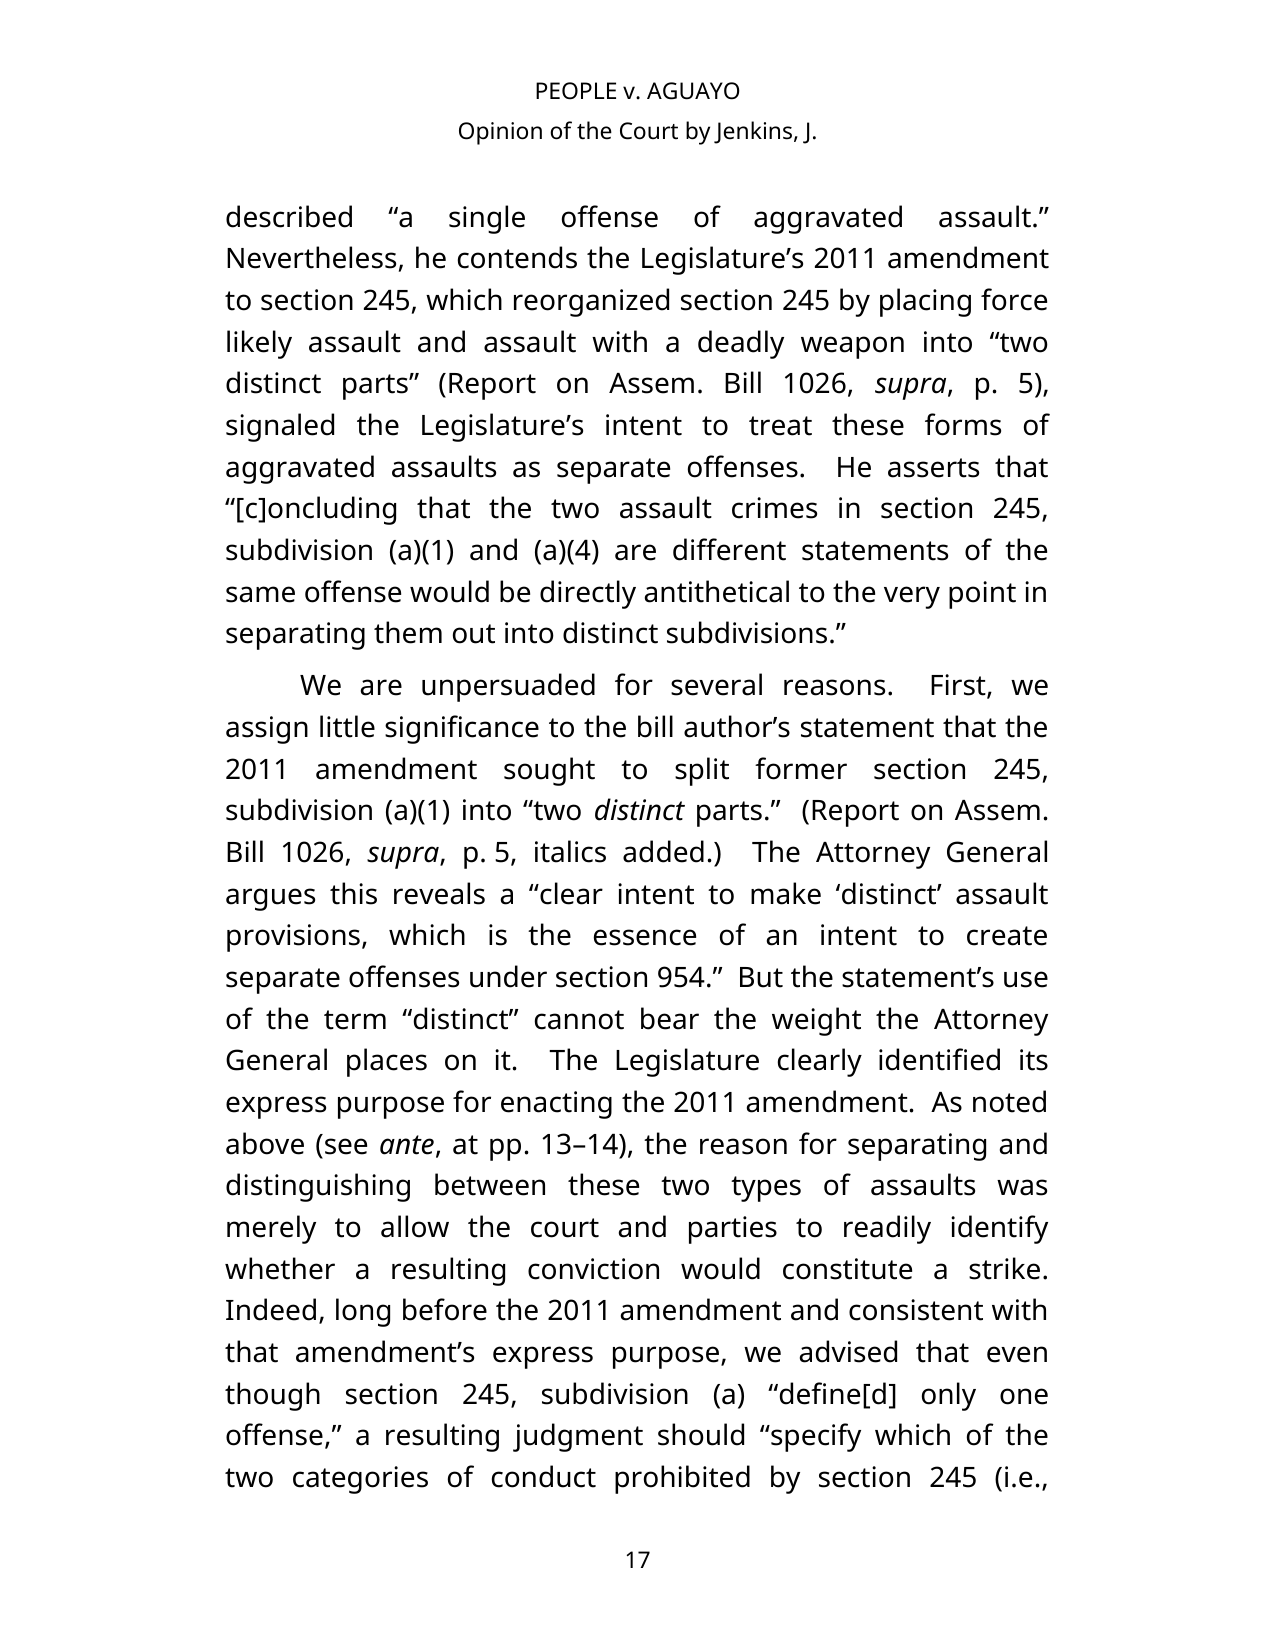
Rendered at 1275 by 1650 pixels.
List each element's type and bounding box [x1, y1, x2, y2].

text [225, 194, 1050, 652]
text [225, 662, 1050, 1496]
